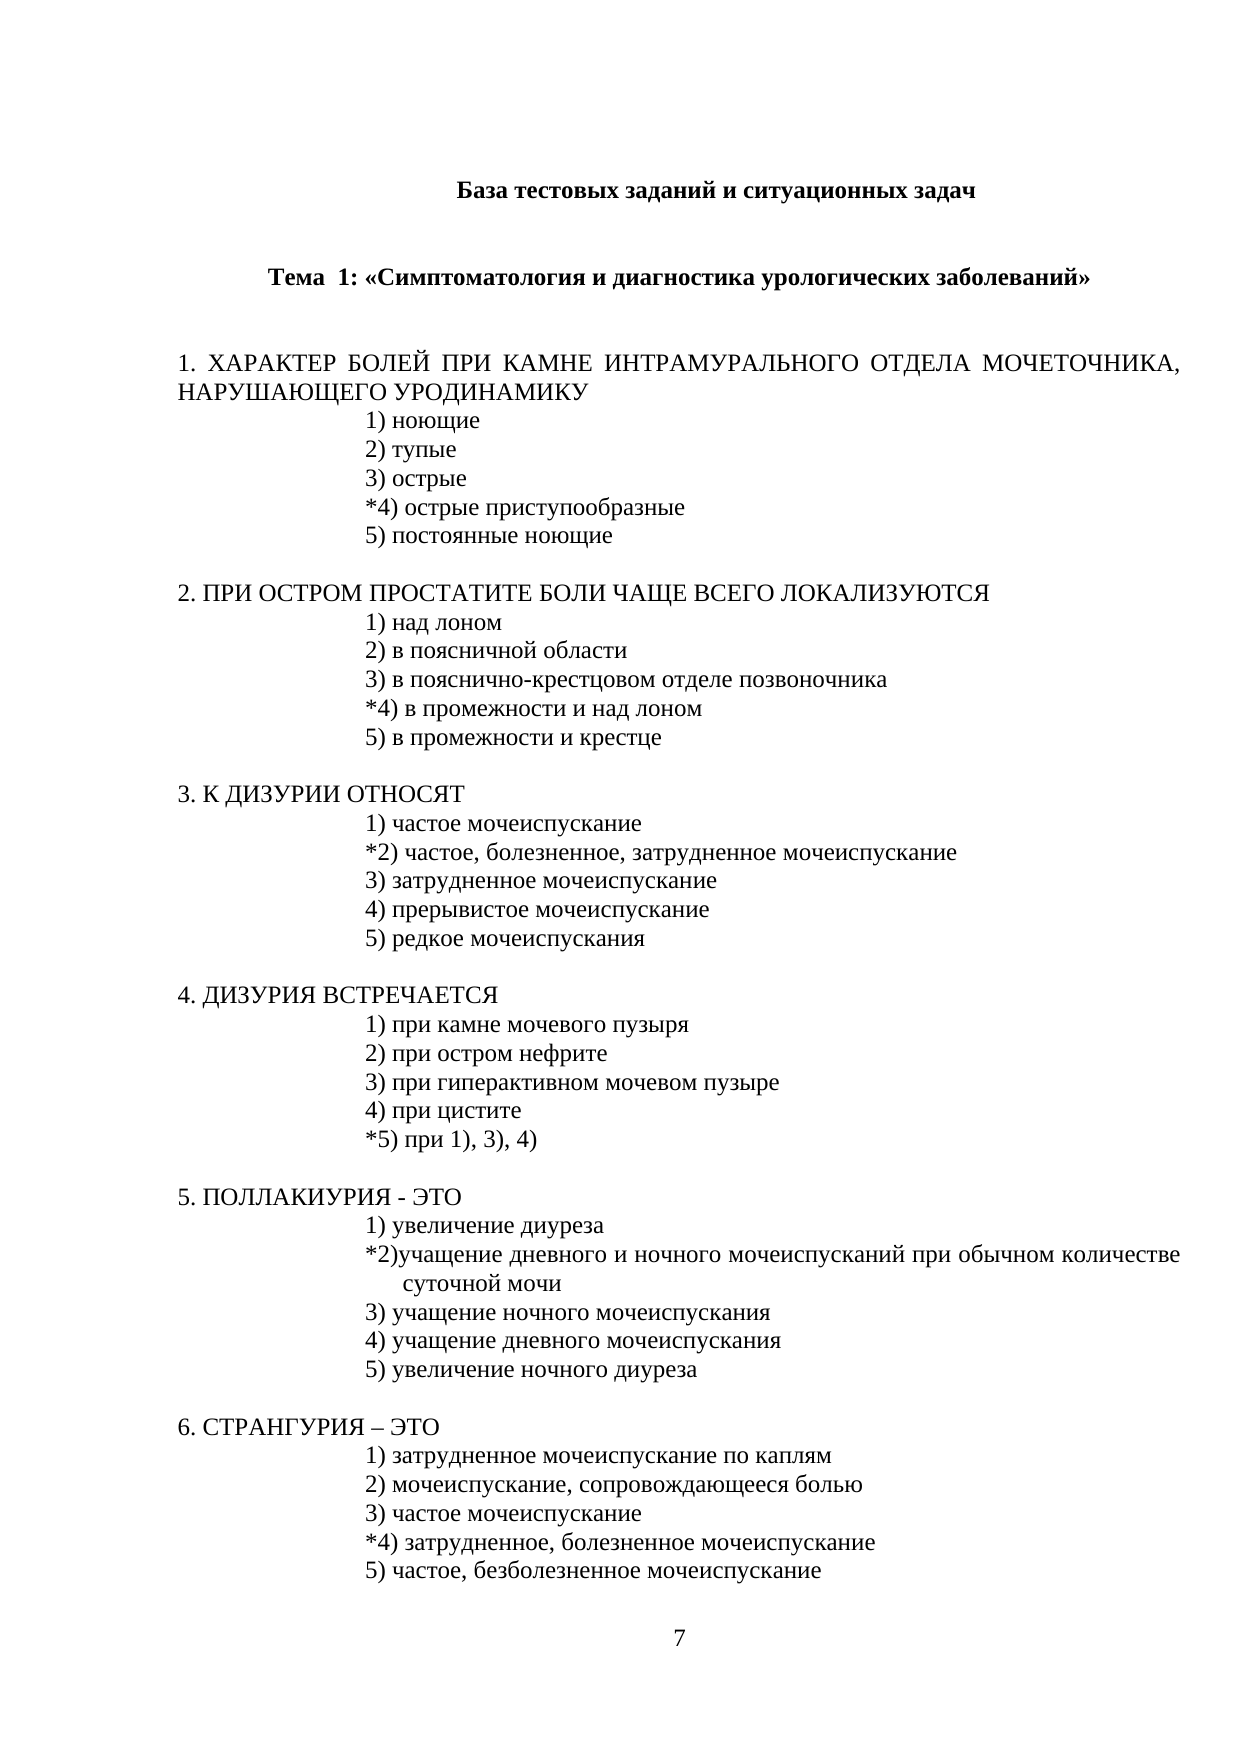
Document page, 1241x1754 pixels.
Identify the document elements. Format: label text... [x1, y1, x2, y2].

text 5. ПОЛЛАКИУРИЯ - ЭТО [83, 1182, 1181, 1211]
text 1. ХАРАКТЕР БОЛЕЙ ПРИ КАМНЕ ИНТРАМУРАЛЬНОГО ОТДЕЛА МОЧЕТОЧНИКА, НАРУШАЮЩЕГО УРОДИНАМИКУ [177, 348, 1181, 406]
text Тема 1: «Симптоматология и диагностика урологических заболеваний» [8, 262, 1181, 291]
text 3) острые [346, 463, 1181, 492]
text 1) затрудненное мочеиспускание по каплям [346, 1441, 1181, 1469]
text 6. СТРАНГУРИЯ – ЭТО [83, 1412, 1181, 1441]
text *4) острые приступообразные [346, 492, 1181, 521]
text 5) увеличение ночного диуреза [365, 1354, 1181, 1383]
text 4) учащение дневного мочеиспускания [365, 1326, 1181, 1354]
text 4) при цистите [177, 1096, 1181, 1124]
text 3) учащение ночного мочеиспускания [365, 1297, 1181, 1326]
text 2) в поясничной области [251, 636, 1181, 664]
text 4) прерывистое мочеиспускание [251, 894, 1181, 923]
text База тестовых заданий и ситуационных задач [251, 176, 1181, 204]
text 1) частое мочеиспускание [251, 808, 1181, 837]
text 3) частое мочеиспускание [346, 1498, 1181, 1527]
text 5) постоянные ноющие [346, 521, 1181, 549]
text *2) частое, болезненное, затрудненное мочеиспускание [251, 837, 1181, 866]
text 3) в пояснично-крестцовом отделе позвоночника [251, 664, 1181, 693]
text *4) в промежности и над лоном [251, 693, 1181, 722]
text *2)учащение дневного и ночного мочеиспусканий при обычном количестве суточной мочи [365, 1239, 1181, 1297]
text 2) при остром нефрите [177, 1038, 1181, 1067]
text 4. ДИЗУРИЯ ВСТРЕЧАЕТСЯ [177, 981, 1181, 1009]
text *4) затрудненное, болезненное мочеиспускание [365, 1527, 1181, 1556]
text 2. ПРИ ОСТРОМ ПРОСТАТИТЕ БОЛИ ЧАЩЕ ВСЕГО ЛОКАЛИЗУЮТСЯ [83, 578, 1181, 607]
text 1) увеличение диуреза [365, 1211, 1181, 1239]
text 3) затрудненное мочеиспускание [251, 866, 1181, 894]
text 1) над лоном [251, 607, 1181, 636]
text 1) ноющие [346, 406, 1181, 434]
text 2) мочеиспускание, сопровождающееся болью [346, 1469, 1181, 1498]
text 5) в промежности и крестце [251, 722, 1181, 751]
text 2) тупые [346, 434, 1181, 463]
text 5) частое, безболезненное мочеиспускание [346, 1556, 1181, 1584]
text *5) при 1), 3), 4) [177, 1124, 1181, 1153]
text 3. К ДИЗУРИИ ОТНОСЯТ [83, 779, 1181, 808]
text 1) при камне мочевого пузыря [177, 1009, 1181, 1038]
text 5) редкое мочеиспускания [251, 923, 1181, 952]
text 3) при гиперактивном мочевом пузыре [177, 1067, 1181, 1096]
